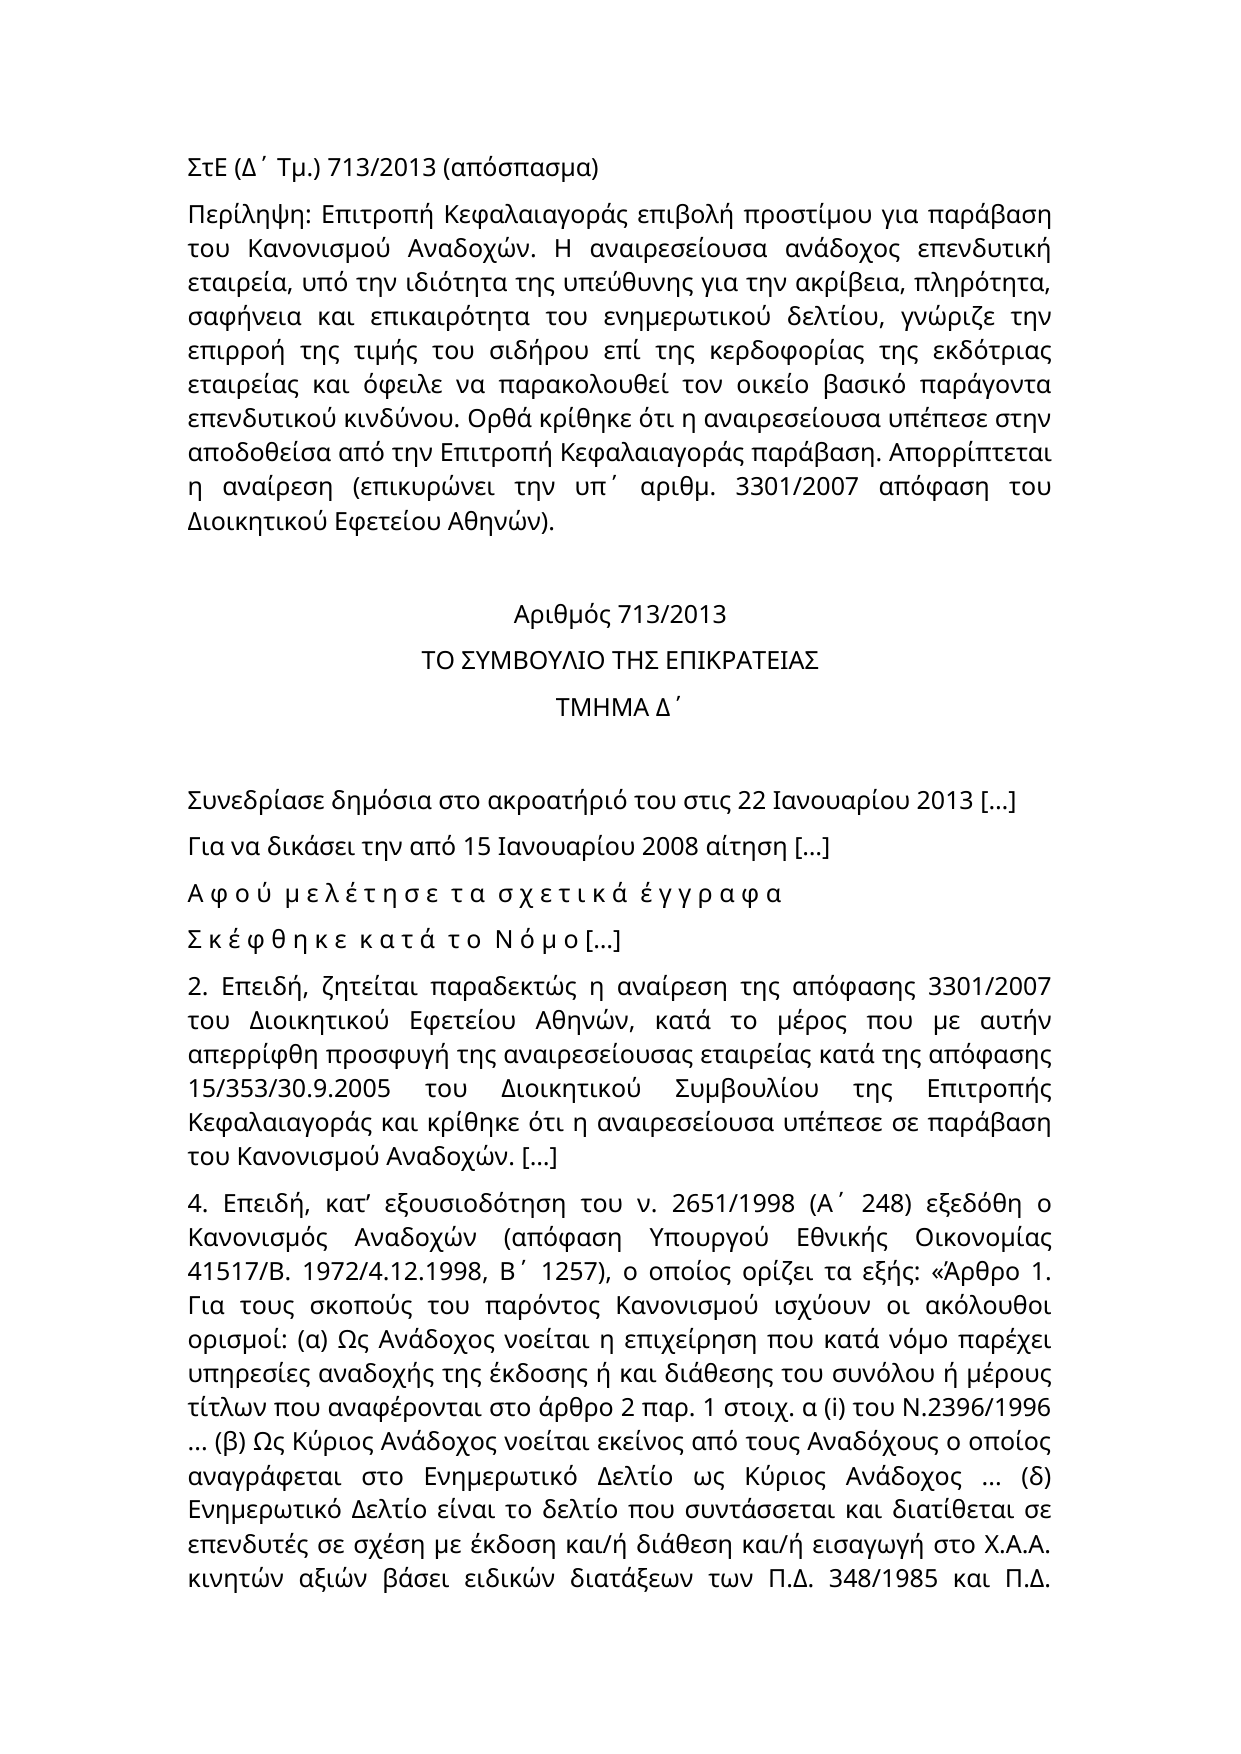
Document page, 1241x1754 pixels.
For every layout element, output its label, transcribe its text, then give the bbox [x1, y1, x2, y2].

text Σ κ έ φ θ η κ ε κ α τ ά τ ο Ν ό μ ο […] [187, 922, 1053, 956]
text Α φ ο ύ μ ε λ έ τ η σ ε τ α σ χ ε τ ι κ ά έ γ γ ρ α φ α [187, 876, 1053, 910]
text ΤΟ ΣΥΜΒΟΥΛΙΟ ΤΗΣ ΕΠΙΚΡΑΤΕΙΑΣ [187, 643, 1053, 677]
text Συνεδρίασε δημόσια στο ακροατήριό του στις 22 Ιανουαρίου 2013 […] [187, 782, 1053, 817]
text Περίληψη: Επιτροπή Κεφαλαιαγοράς επιβολή προστίμου για παράβαση του Κανονισμού Αναδοχών. Η αναιρεσείουσα ανάδοχος επενδυτική εταιρεία, υπό την ιδιότητα της υπεύθυνης για την ακρίβεια, πληρότητα, σαφήνεια και επικαιρότητα του ενημερωτικού δελτίου, γνώριζε την επιρροή της τιμής του σιδήρου επί της κερδοφορίας της εκδότριας εταιρείας και όφειλε να παρακολουθεί τον οικείο βασικό παράγοντα επενδυτικού κινδύνου. Ορθά κρίθηκε ότι η αναιρεσείουσα υπέπεσε στην αποδοθείσα από την Επιτροπή Κεφαλαιαγοράς παράβαση. Απορρίπτεται η αναίρεση (επικυρώνει την υπ΄ αριθμ. 3301/2007 απόφαση του Διοικητικού Εφετείου Αθηνών). [187, 197, 1053, 537]
text ΤΜΗΜΑ Δ΄ [187, 689, 1053, 723]
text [187, 1186, 1053, 1594]
text Για να δικάσει την από 15 Ιανουαρίου 2008 αίτηση […] [187, 829, 1053, 863]
text 2. Επειδή, ζητείται παραδεκτώς η αναίρεση της απόφασης 3301/2007 του Διοικητικού Εφετείου Αθηνών, κατά το μέρος που με αυτήν απερρίφθη προσφυγή της αναιρεσείουσας εταιρείας κατά της απόφασης 15/353/30.9.2005 του Διοικητικού Συμβουλίου της Επιτροπής Κεφαλαιαγοράς και κρίθηκε ότι η αναιρεσείουσα υπέπεσε σε παράβαση του Κανονισμού Αναδοχών. […] [187, 969, 1053, 1173]
text ΣτΕ (Δ΄ Τμ.) 713/2013 (απόσπασμα) [187, 150, 1053, 184]
text Αριθμός 713/2013 [187, 596, 1053, 630]
